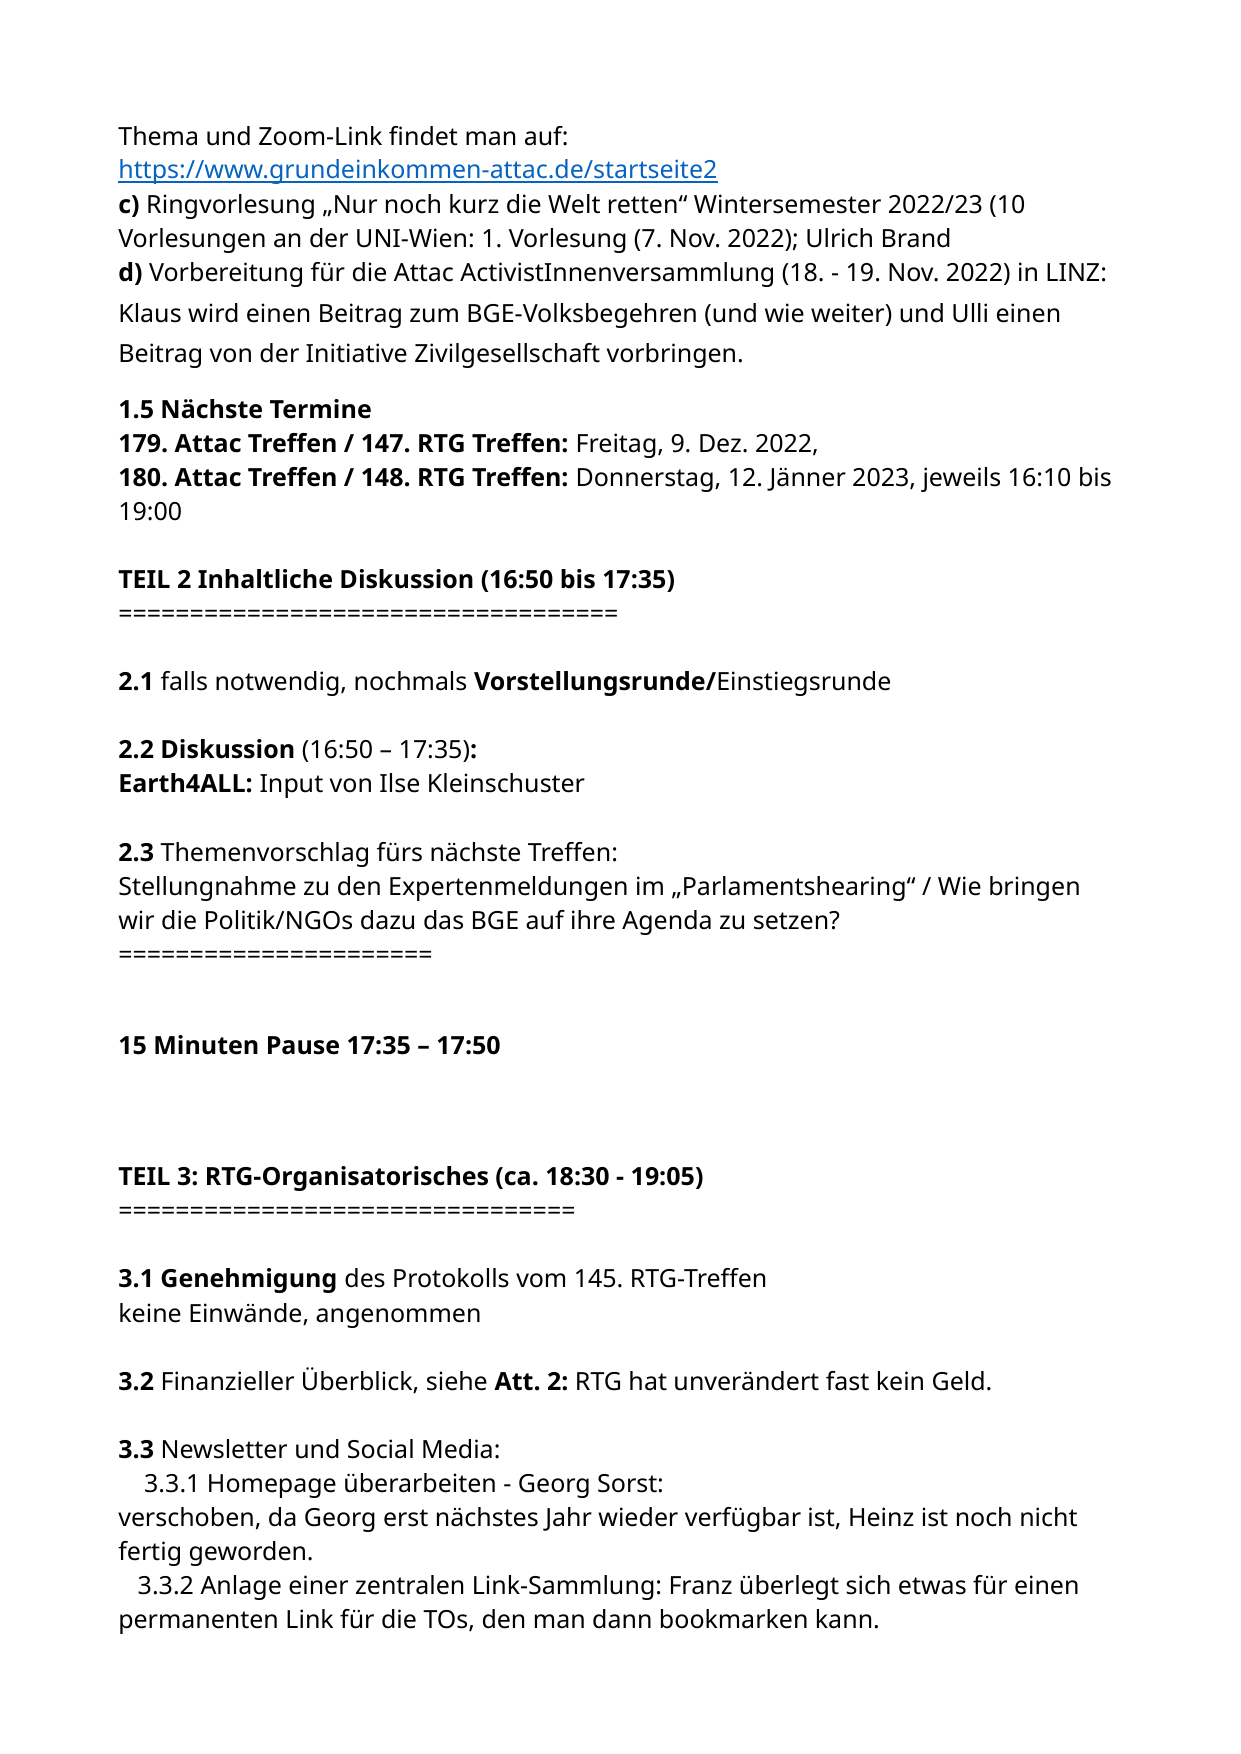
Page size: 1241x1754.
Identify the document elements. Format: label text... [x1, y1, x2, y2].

text 179. Attac Treffen / 147. RTG Treffen: Freitag, 9. Dez. 2022, [118, 426, 1122, 459]
text TEIL 3: RTG-Organisatorisches (ca. 18:30 - 19:05) [118, 1159, 1122, 1193]
text =================================== [118, 596, 1122, 630]
text 3.3.2 Anlage einer zentralen Link-Sammlung: Franz überlegt sich etwas für einen permanenten Link für die TOs, den man dann bookmarken kann. [118, 1568, 1122, 1636]
text d) Vorbereitung für die Attac ActivistInnenversammlung (18. - 19. Nov. 2022) in LINZ: Klaus wird einen Beitrag zum BGE-Volksbegehren (und wie weiter) und Ulli einen Beitrag von der Initiative Zivilgesellschaft vorbringen. [118, 254, 1122, 370]
text 1.5 Nächste Termine [118, 391, 1122, 426]
text 3.2 Finanzieller Überblick, siehe Att. 2: RTG hat unverändert fast kein Geld. [118, 1363, 1122, 1397]
text ====================== [118, 936, 1122, 971]
text 2.2 Diskussion (16:50 – 17:35): [118, 732, 1122, 766]
text Earth4ALL: Input von Ilse Kleinschuster [118, 766, 1122, 800]
text TEIL 2 Inhaltliche Diskussion (16:50 bis 17:35) [118, 562, 1122, 596]
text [118, 118, 1122, 186]
text 3.1 Genehmigung des Protokolls vom 145. RTG-Treffen keine Einwände, angenommen [118, 1261, 1122, 1329]
text 15 Minuten Pause 17:35 – 17:50 [118, 1028, 1122, 1062]
text ================================ [118, 1193, 1122, 1227]
text 180. Attac Treffen / 148. RTG Treffen: Donnerstag, 12. Jänner 2023, jeweils 16:10 bis 19:00 [118, 459, 1122, 528]
text 3.3.1 Homepage überarbeiten - Georg Sorst: verschoben, da Georg erst nächstes Jahr wieder verfügbar ist, Heinz ist noch nicht fertig geworden. [118, 1466, 1122, 1568]
text 2.3 Themenvorschlag fürs nächste Treffen: Stellungnahme zu den Expertenmeldungen im „Parlamentshearing“ / Wie bringen wir die Politik/NGOs dazu das BGE auf ihre Agenda zu setzen? [118, 834, 1122, 936]
text 3.3 Newsletter und Social Media: [118, 1431, 1122, 1466]
text c) Ringvorlesung „Nur noch kurz die Welt retten“ Wintersemester 2022/23 (10 Vorlesungen an der UNI-Wien: 1. Vorlesung (7. Nov. 2022); Ulrich Brand [118, 186, 1122, 254]
text 2.1 falls notwendig, nochmals Vorstellungsrunde/Einstiegsrunde [118, 664, 1122, 698]
